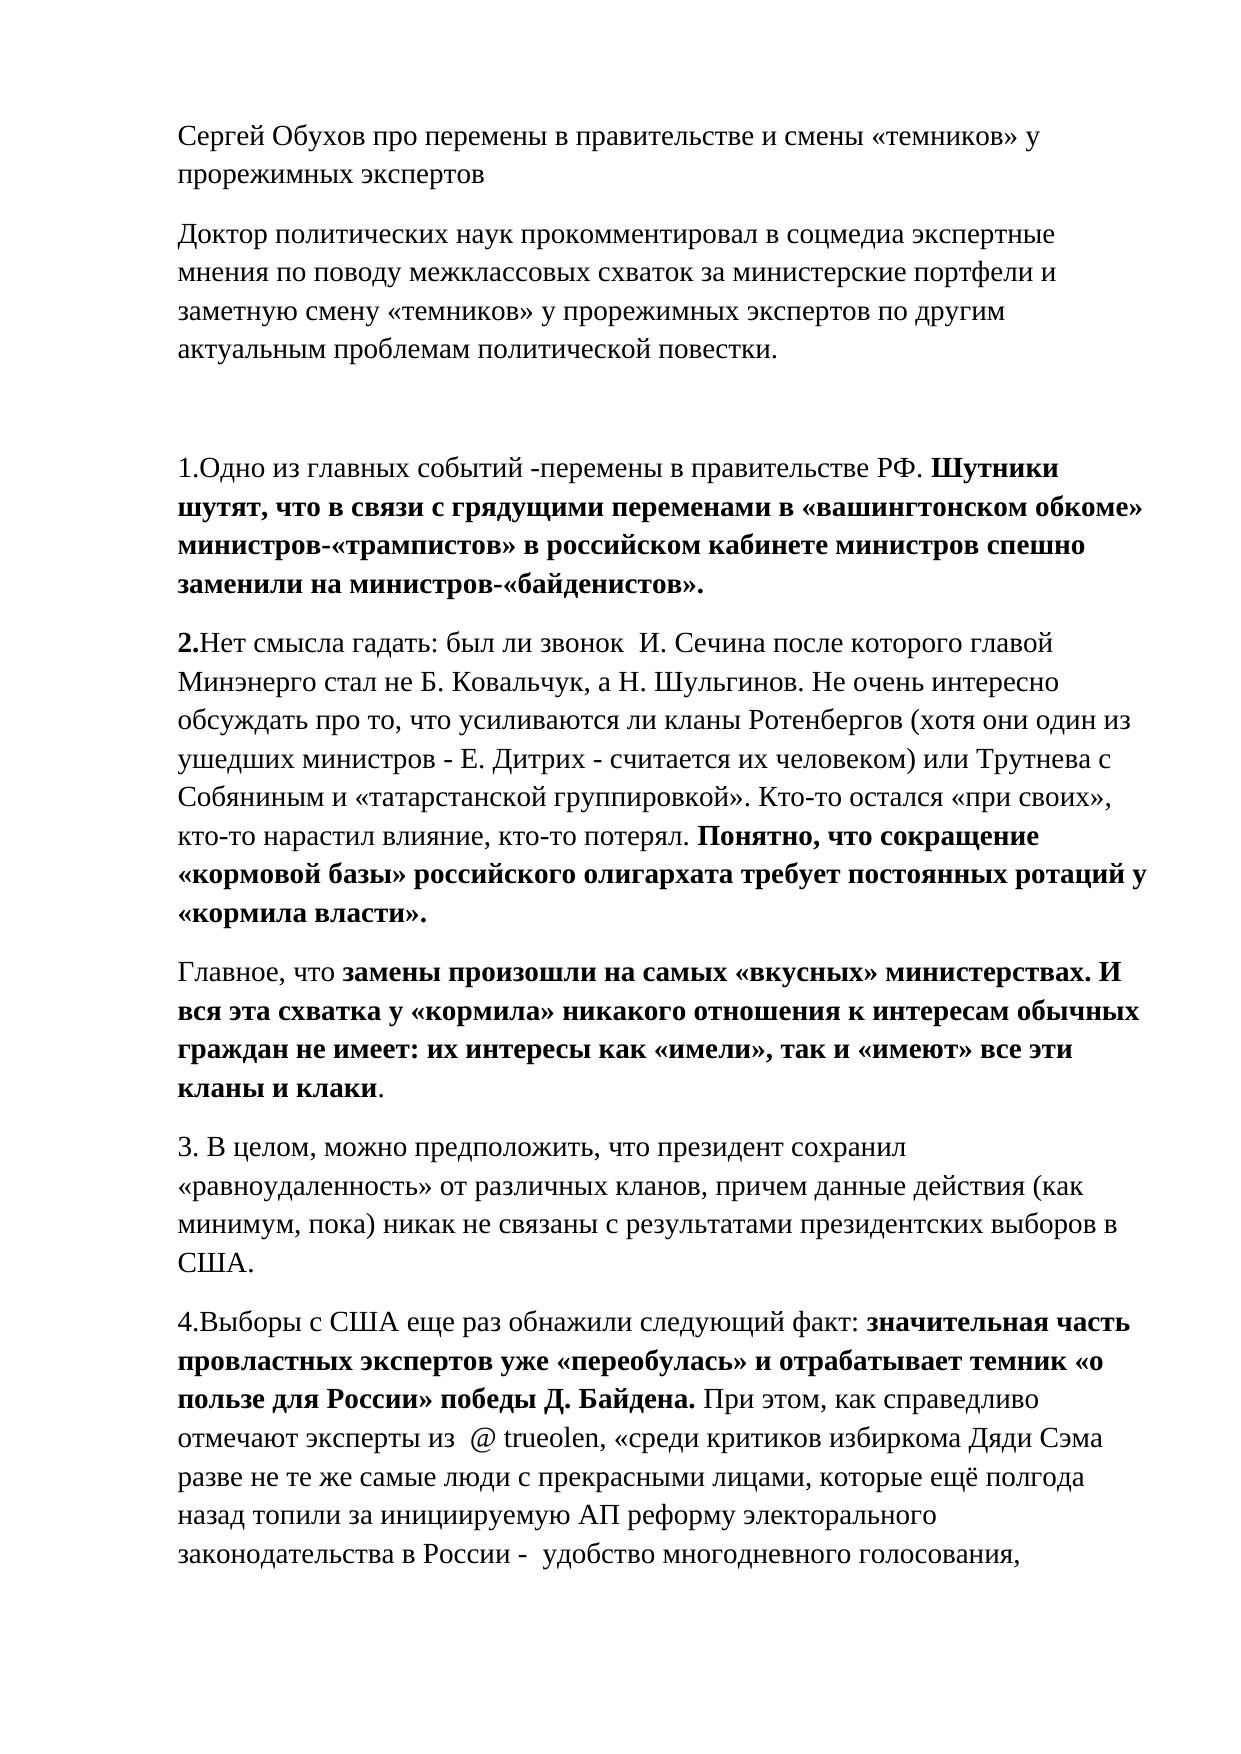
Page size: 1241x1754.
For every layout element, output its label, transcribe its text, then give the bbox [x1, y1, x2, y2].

text Главное, что замены произошли на самых «вкусных» министерствах. И вся эта схватка у «кормила» никакого отношения к интересам обычных граждан не имеет: их интересы как «имели», так и «имеют» все эти кланы и клаки. [177, 954, 1152, 1104]
text 2.Нет смысла гадать: был ли звонок И. Сечина после которого главой Минэнерго стал не Б. Ковальчук, а Н. Шульгинов. Не очень интересно обсуждать про то, что усиливаются ли кланы Ротенбергов (хотя они один из ушедших министров - Е. Дитрих - считается их человеком) или Трутнева с Собяниным и «татарстанской группировкой». Кто-то остался «при своих», кто-то нарастил влияние, кто-то потерял. Понятно, что сокращение «кормовой базы» российского олигархата требует постоянных ротаций у «кормила власти». [177, 625, 1152, 929]
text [177, 1304, 1152, 1569]
text 3. В целом, можно предположить, что президент сохранил «равноудаленность» от различных кланов, причем данные действия (как минимум, пока) никак не связаны с результатами президентских выборов в США. [177, 1129, 1152, 1279]
text Доктор политических наук прокомментировал в соцмедиа экспертные мнения по поводу межклассовых схваток за министерские портфели и заметную смену «темников» у прорежимных экспертов по другим актуальным проблемам политической повестки. [177, 216, 1152, 365]
text 1.Одно из главных событий -перемены в правительстве РФ. Шутники шутят, что в связи с грядущими переменами в «вашингтонском обкоме» министров-«трампистов» в российском кабинете министров спешно заменили на министров-«байденистов». [177, 450, 1152, 599]
text Сергей Обухов про перемены в правительстве и смены «темников» у прорежимных экспертов [177, 118, 1152, 190]
